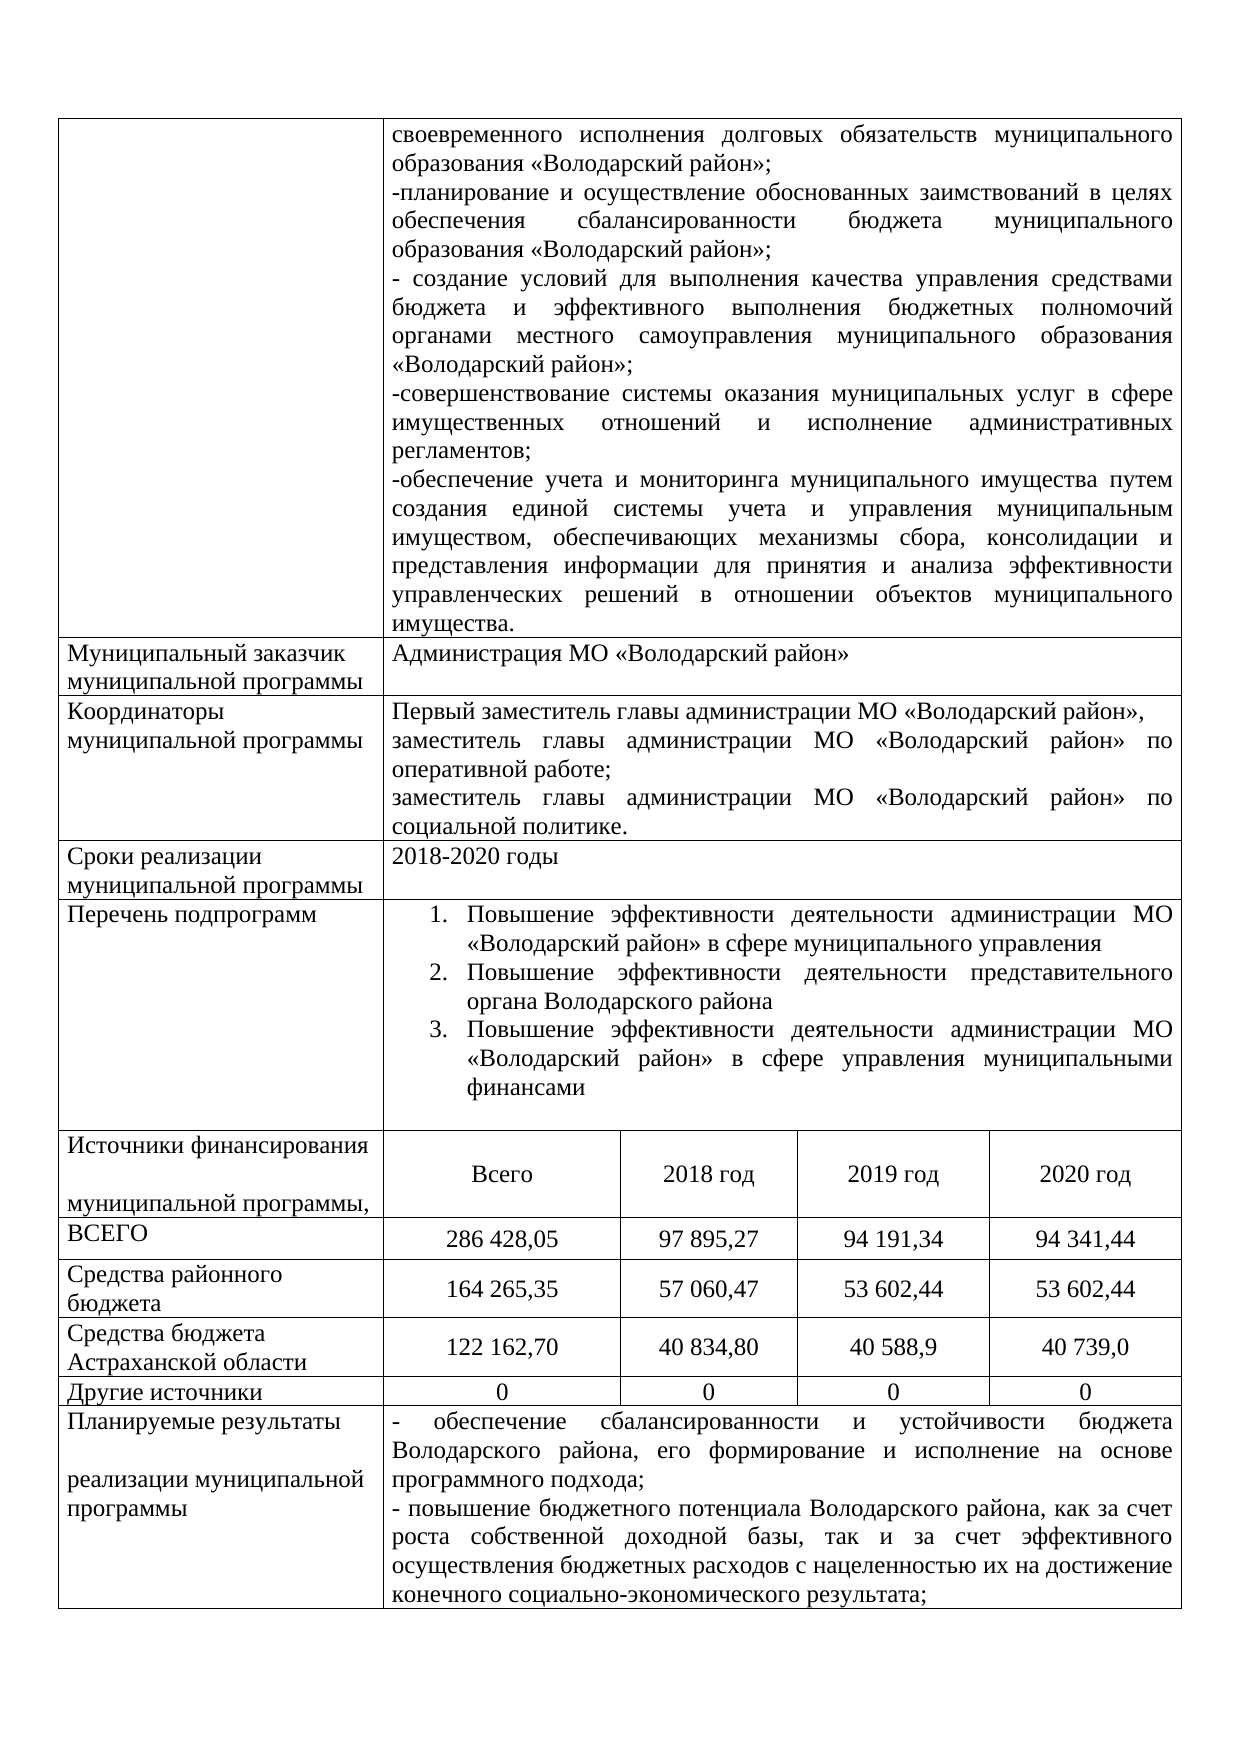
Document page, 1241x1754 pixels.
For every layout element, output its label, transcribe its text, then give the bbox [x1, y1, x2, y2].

table_cell Всего [384, 1131, 620, 1217]
table_cell 286 428,05 [384, 1218, 620, 1258]
table_cell 122 162,70 [384, 1318, 620, 1376]
table_cell Источники финансирования муниципальной программы, [59, 1131, 383, 1217]
table_cell 2018 год [621, 1131, 797, 1217]
table_cell Повышение эффективности деятельности администрации МО «Володарский район» в сфере муниципального управления Повышение эффективности деятельности представительного органа Володарского района Повышение эффективности деятельности администрации МО «Володарский район» в сфере управления муниципальными финансами [384, 900, 1181, 1129]
table_cell 94 341,44 [990, 1218, 1181, 1258]
table_cell Другие источники [59, 1377, 383, 1405]
table_cell 0 [990, 1377, 1181, 1405]
table_cell 2020 год [990, 1131, 1181, 1217]
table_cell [384, 119, 1181, 637]
table_cell Перечень подпрограмм [59, 900, 383, 1129]
table_cell 97 895,27 [621, 1218, 797, 1258]
table_cell 40 588,9 [798, 1318, 989, 1376]
table_cell 94 191,34 [798, 1218, 989, 1258]
table_cell ВСЕГО [59, 1218, 383, 1258]
table_cell 53 602,44 [798, 1260, 989, 1317]
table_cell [59, 119, 383, 637]
table_cell 57 060,47 [621, 1260, 797, 1317]
table_cell 40 739,0 [990, 1318, 1181, 1376]
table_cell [59, 1406, 383, 1608]
table_cell Средства бюджета Астраханской области [59, 1318, 383, 1376]
table_cell Администрация МО «Володарский район» [384, 638, 1181, 695]
table_cell 164 265,35 [384, 1260, 620, 1317]
table_cell 40 834,80 [621, 1318, 797, 1376]
table_cell Средства районного бюджета [59, 1260, 383, 1317]
table_cell 2019 год [798, 1131, 989, 1217]
table_cell Координаторы муниципальной программы [59, 696, 383, 840]
table_cell Муниципальный заказчик муниципальной программы [59, 638, 383, 695]
table_cell 0 [798, 1377, 989, 1405]
table_cell Сроки реализации муниципальной программы [59, 841, 383, 898]
table_cell 0 [621, 1377, 797, 1405]
table_cell 53 602,44 [990, 1260, 1181, 1317]
table_cell 0 [384, 1377, 620, 1405]
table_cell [384, 1406, 1181, 1608]
table_cell Первый заместитель главы администрации МО «Володарский район», заместитель главы администрации МО «Володарский район» по оперативной работе; заместитель главы администрации МО «Володарский район» по социальной политике. [384, 696, 1181, 840]
table_cell 2018-2020 годы [384, 841, 1181, 898]
